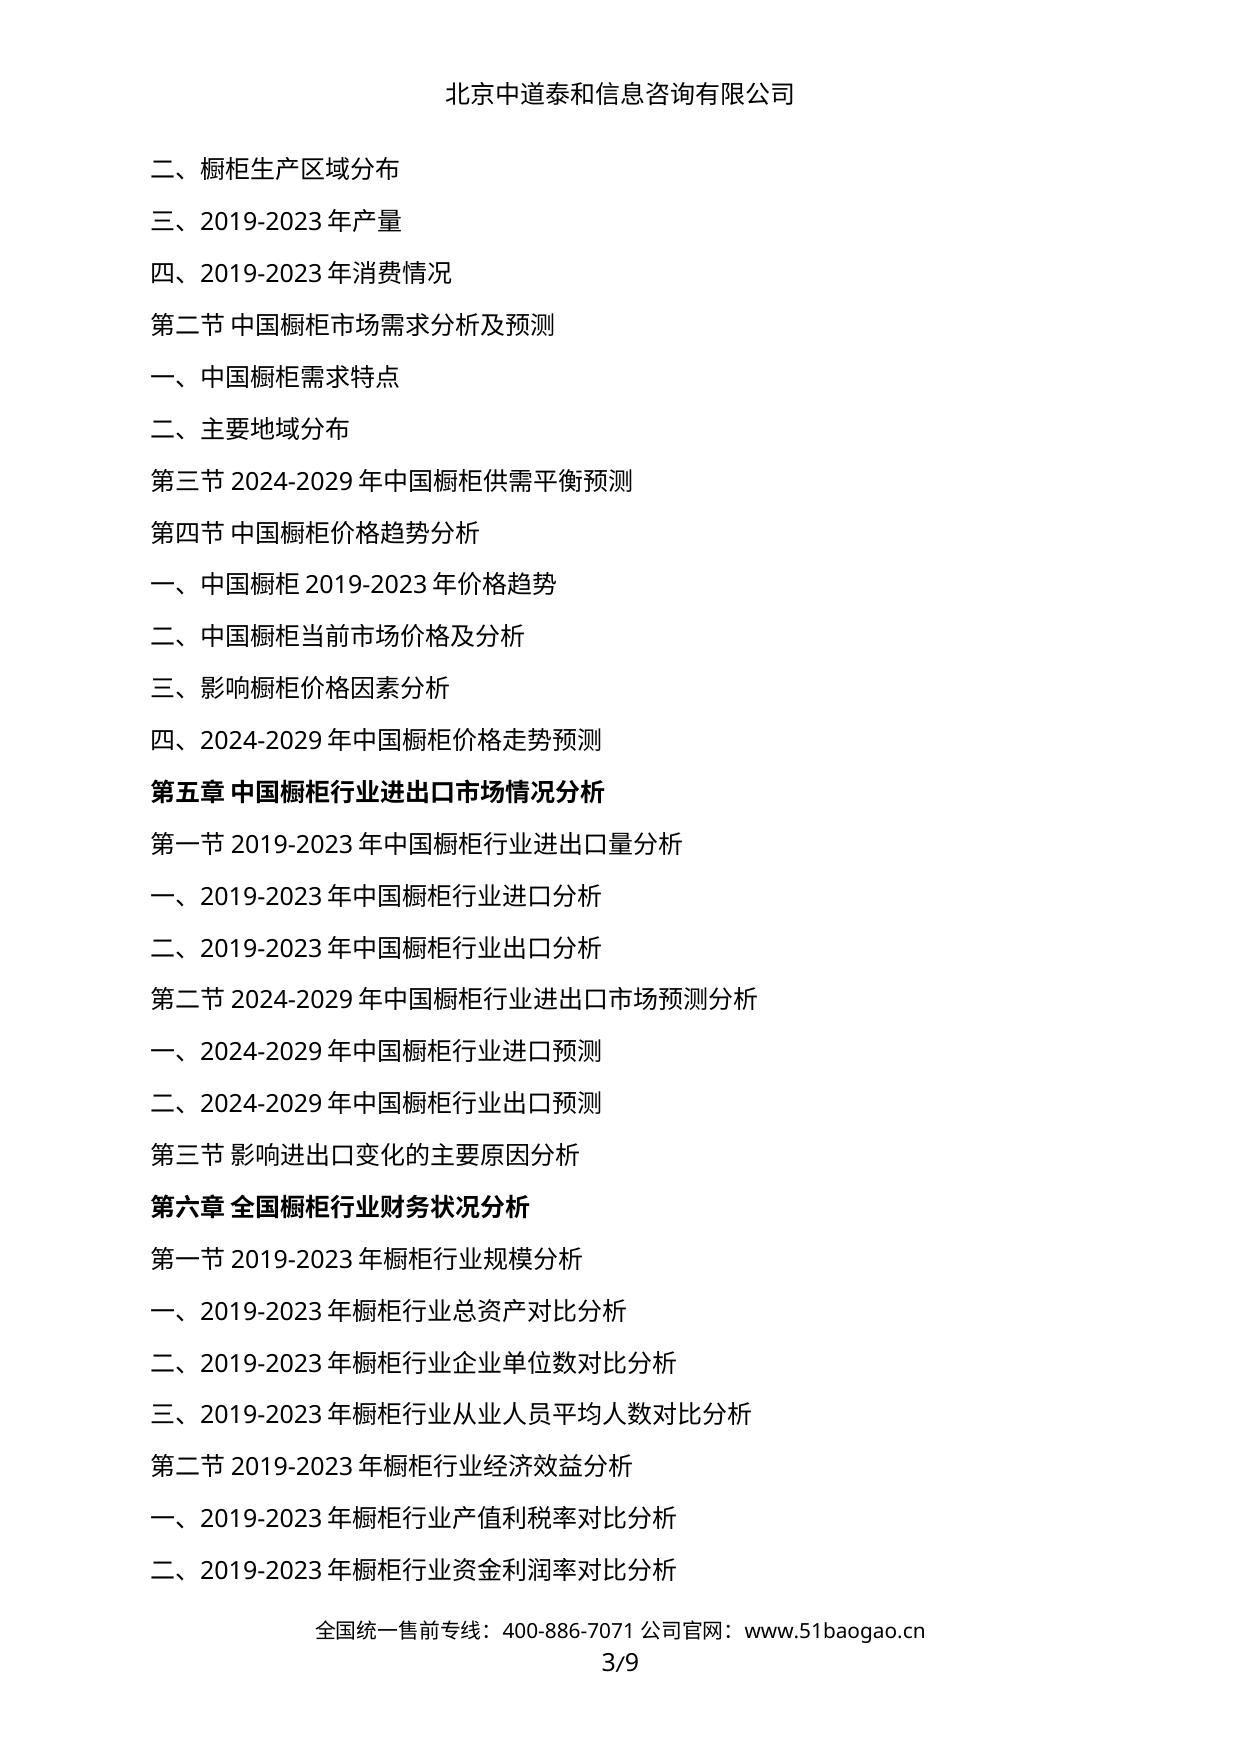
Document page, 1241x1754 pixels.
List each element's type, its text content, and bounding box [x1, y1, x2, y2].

text 三、2019-2023年产量 [150, 202, 1090, 238]
text 一、中国橱柜需求特点 [150, 357, 1090, 394]
text 第一节 2019-2023年橱柜行业规模分析 [150, 1239, 1090, 1276]
text 二、中国橱柜当前市场价格及分析 [150, 617, 1090, 653]
text 二、2019-2023年橱柜行业企业单位数对比分析 [150, 1343, 1090, 1379]
text 第二节 中国橱柜市场需求分析及预测 [150, 306, 1090, 342]
text 第三节 2024-2029年中国橱柜供需平衡预测 [150, 461, 1090, 497]
text 四、2024-2029年中国橱柜价格走势预测 [150, 721, 1090, 757]
text 一、2019-2023年橱柜行业总资产对比分析 [150, 1291, 1090, 1327]
text 二、主要地域分布 [150, 409, 1090, 446]
text 第四节 中国橱柜价格趋势分析 [150, 513, 1090, 549]
text 二、2019-2023年中国橱柜行业出口分析 [150, 928, 1090, 964]
text 三、2019-2023年橱柜行业从业人员平均人数对比分析 [150, 1395, 1090, 1431]
text 第二节 2019-2023年橱柜行业经济效益分析 [150, 1447, 1090, 1483]
text 第三节 影响进出口变化的主要原因分析 [150, 1136, 1090, 1172]
text 一、2019-2023年橱柜行业产值利税率对比分析 [150, 1499, 1090, 1535]
text 二、橱柜生产区域分布 [150, 150, 1090, 186]
text 二、2019-2023年橱柜行业资金利润率对比分析 [150, 1551, 1090, 1587]
text 第二节 2024-2029年中国橱柜行业进出口市场预测分析 [150, 980, 1090, 1016]
text 四、2019-2023年消费情况 [150, 254, 1090, 290]
text 一、2024-2029年中国橱柜行业进口预测 [150, 1032, 1090, 1068]
text 第六章 全国橱柜行业财务状况分析 [150, 1187, 1090, 1224]
text 一、2019-2023年中国橱柜行业进口分析 [150, 876, 1090, 912]
text 一、中国橱柜2019-2023年价格趋势 [150, 565, 1090, 601]
text 第一节 2019-2023年中国橱柜行业进出口量分析 [150, 824, 1090, 861]
text 三、影响橱柜价格因素分析 [150, 669, 1090, 705]
text 第五章 中国橱柜行业进出口市场情况分析 [150, 772, 1090, 809]
text 二、2024-2029年中国橱柜行业出口预测 [150, 1084, 1090, 1120]
